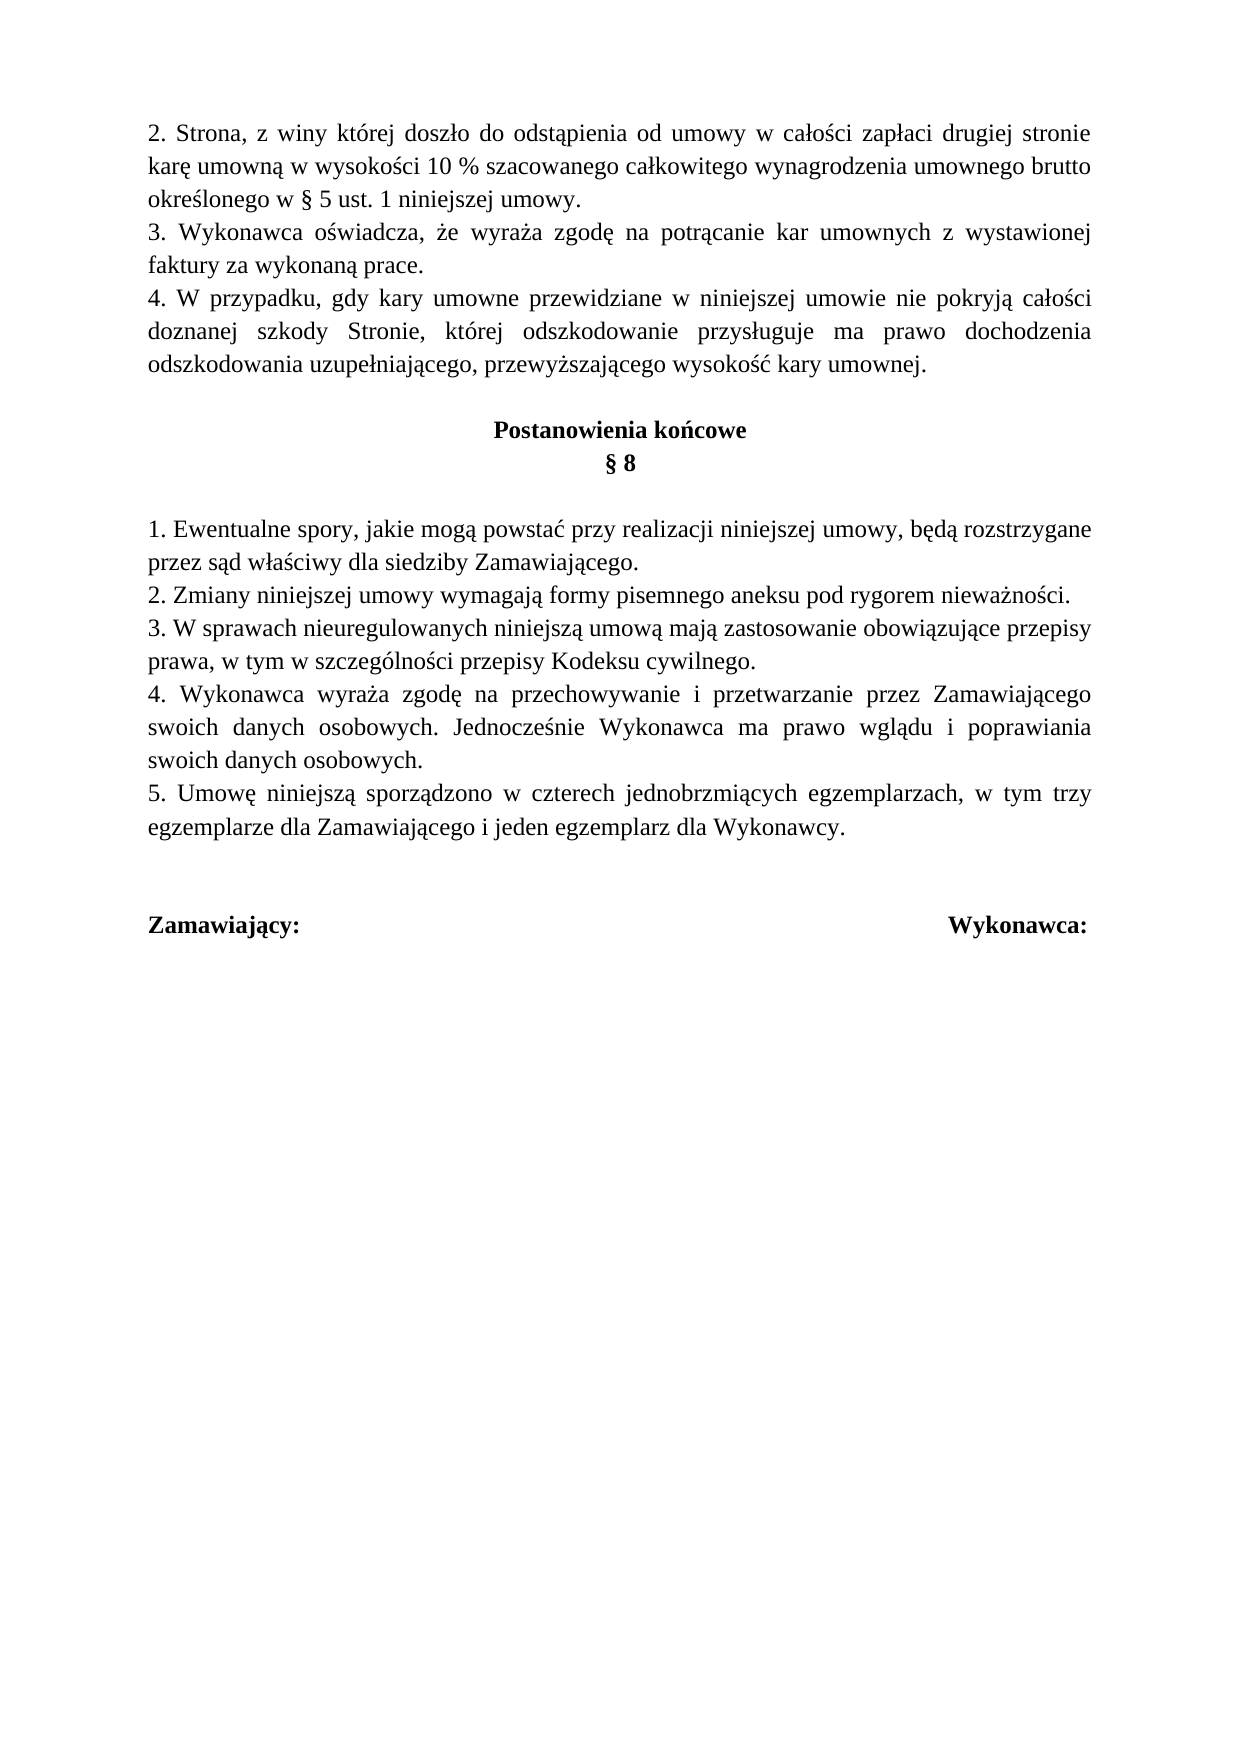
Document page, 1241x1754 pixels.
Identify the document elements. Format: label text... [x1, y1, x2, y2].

text 1. Ewentualne spory, jakie mogą powstać przy realizacji niniejszej umowy, będą rozstrzygane przez sąd właściwy dla siedziby Zamawiającego. [148, 514, 1092, 576]
text 2. Zmiany niniejszej umowy wymagają formy pisemnego aneksu pod rygorem nieważności. [148, 580, 1092, 609]
text 4. Wykonawca wyraża zgodę na przechowywanie i przetwarzanie przez Zamawiającego swoich danych osobowych. Jednocześnie Wykonawca ma prawo wglądu i poprawiania swoich danych osobowych. [148, 679, 1092, 774]
text 3. Wykonawca oświadcza, że wyraża zgodę na potrącanie kar umownych z wystawionej faktury za wykonaną prace. [148, 217, 1092, 279]
text 5. Umowę niniejszą sporządzono w czterech jednobrzmiących egzemplarzach, w tym trzy egzemplarze dla Zamawiającego i jeden egzemplarz dla Wykonawcy. [148, 778, 1092, 840]
text Zamawiający: Wykonawca: [148, 911, 1092, 939]
text 3. W sprawach nieuregulowanych niniejszą umową mają zastosowanie obowiązujące przepisy prawa, w tym w szczególności przepisy Kodeksu cywilnego. [148, 613, 1092, 675]
text § 8 [148, 448, 1092, 477]
text Postanowienia końcowe [148, 415, 1092, 444]
text 2. Strona, z winy której doszło do odstąpienia od umowy w całości zapłaci drugiej stronie karę umowną w wysokości 10 % szacowanego całkowitego wynagrodzenia umownego brutto określonego w § 5 ust. 1 niniejszej umowy. [148, 118, 1092, 213]
text 4. W przypadku, gdy kary umowne przewidziane w niniejszej umowie nie pokryją całości doznanej szkody Stronie, której odszkodowanie przysługuje ma prawo dochodzenia odszkodowania uzupełniającego, przewyższającego wysokość kary umownej. [148, 283, 1092, 378]
